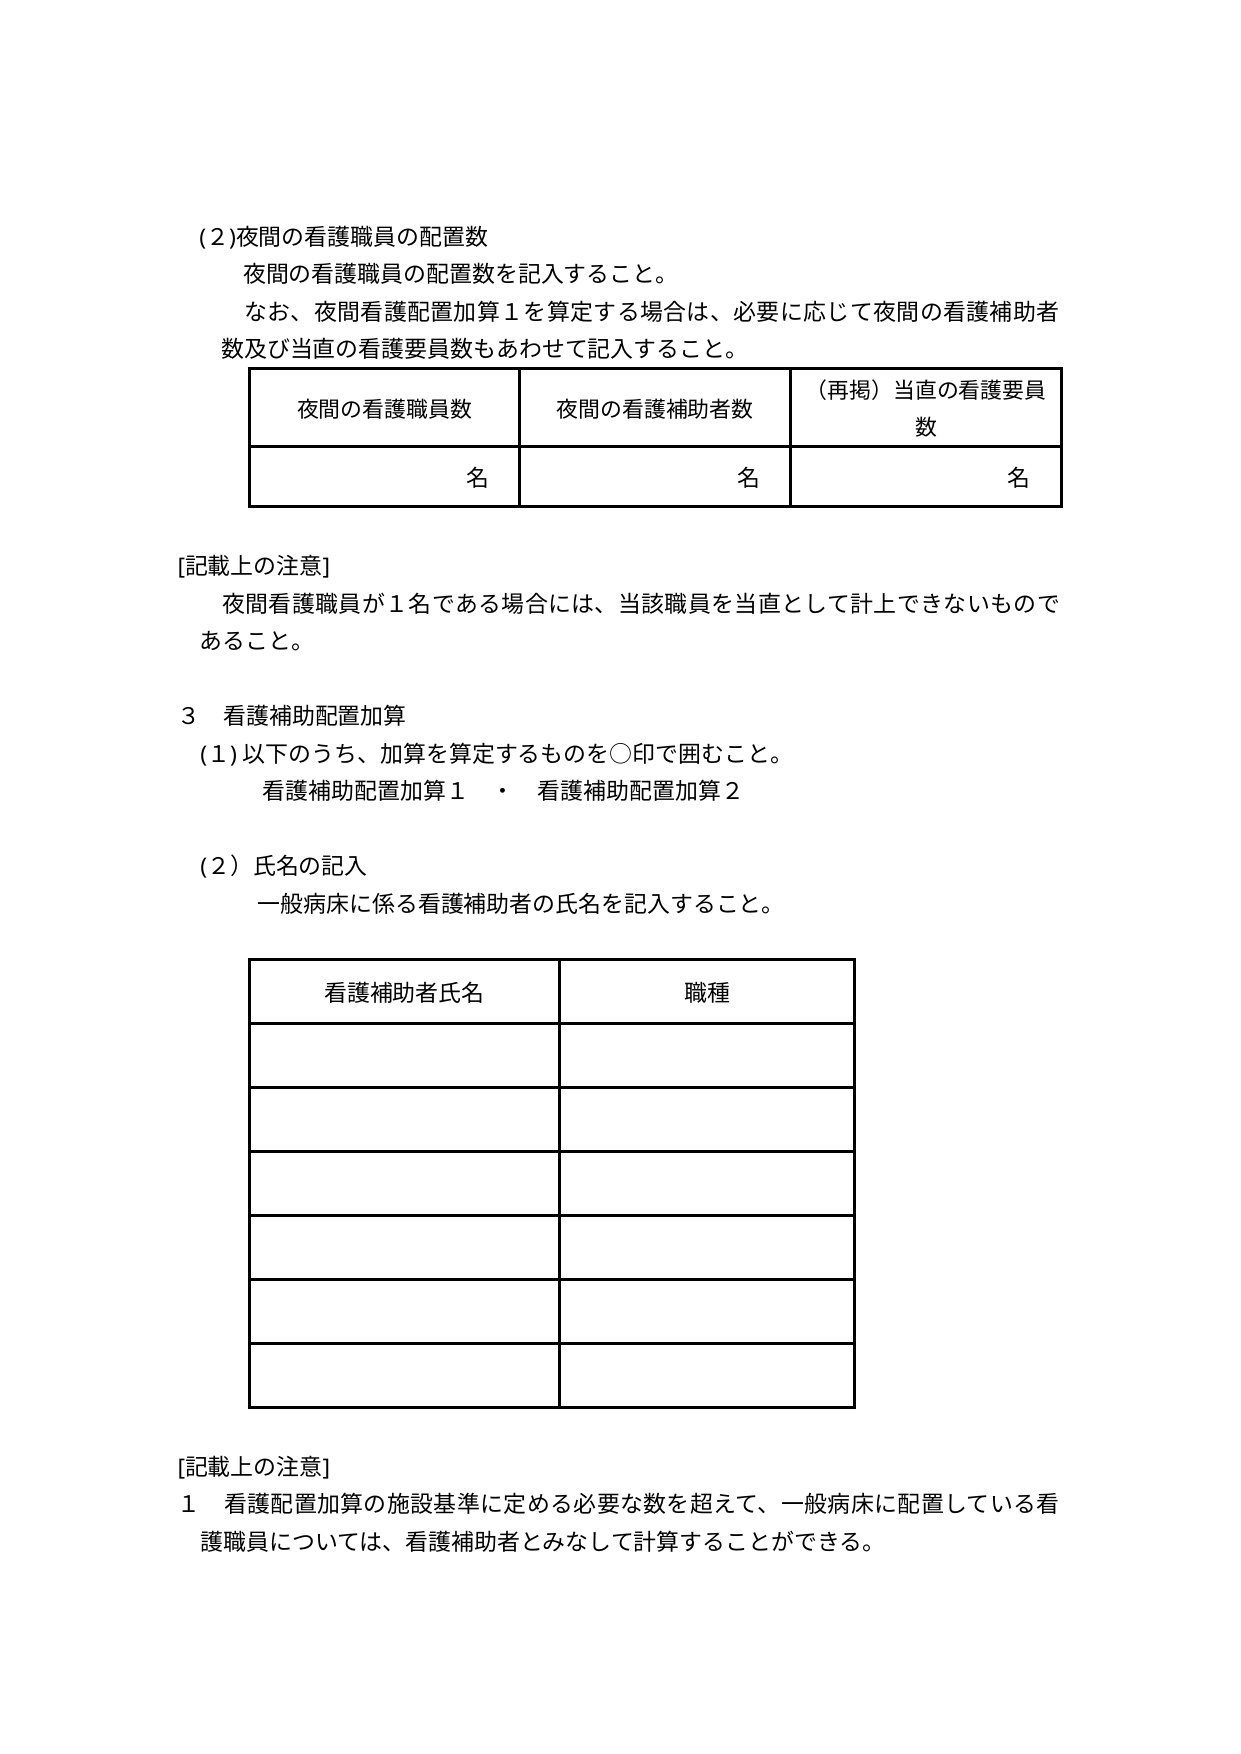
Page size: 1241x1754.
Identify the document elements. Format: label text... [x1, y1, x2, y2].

table_cell [561, 1153, 853, 1214]
text (２）氏名の記入 [177, 846, 1063, 883]
table_cell [561, 1345, 853, 1406]
text 看護補助配置加算１ ・ 看護補助配置加算２ [251, 771, 1063, 808]
text １ 看護配置加算の施設基準に定める必要な数を超えて、一般病床に配置している看護職員については、看護補助者とみなして計算することができる。 [177, 1484, 1063, 1559]
table_cell [251, 1025, 558, 1086]
table_cell [251, 1217, 558, 1278]
text [記載上の注意] [177, 546, 1063, 583]
text [記載上の注意] [177, 1447, 1063, 1484]
table_cell 名 [792, 448, 1060, 505]
table_cell [251, 1281, 558, 1342]
text 一般病床に係る看護補助者の氏名を記入すること。 [177, 883, 1063, 921]
table_cell [251, 1345, 558, 1406]
table_header 職種 [561, 961, 853, 1022]
text (１) 以下のうち、加算を算定するものを○印で囲むこと。 [177, 733, 1063, 771]
table_cell [251, 1089, 558, 1150]
table_cell [561, 1089, 853, 1150]
table_header 夜間の看護職員数 [251, 370, 518, 445]
table_header 夜間の看護補助者数 [521, 370, 789, 445]
table_header （再掲）当直の看護要員数 [792, 370, 1060, 445]
text なお、夜間看護配置加算１を算定する場合は、必要に応じて夜間の看護補助者数及び当直の看護要員数もあわせて記入すること。 [221, 292, 1063, 367]
table_cell [561, 1281, 853, 1342]
table_cell [561, 1217, 853, 1278]
text 夜間の看護職員の配置数を記入すること。 [243, 254, 1063, 292]
table_header 看護補助者氏名 [251, 961, 558, 1022]
table_cell 名 [521, 448, 789, 505]
text ３ 看護補助配置加算 [177, 696, 1063, 733]
text (２)夜間の看護職員の配置数 [199, 217, 1063, 254]
table_cell [251, 1153, 558, 1214]
text 夜間看護職員が１名である場合には、当該職員を当直として計上できないものであること。 [199, 583, 1063, 658]
table_cell [561, 1025, 853, 1086]
table_cell 名 [251, 448, 518, 505]
